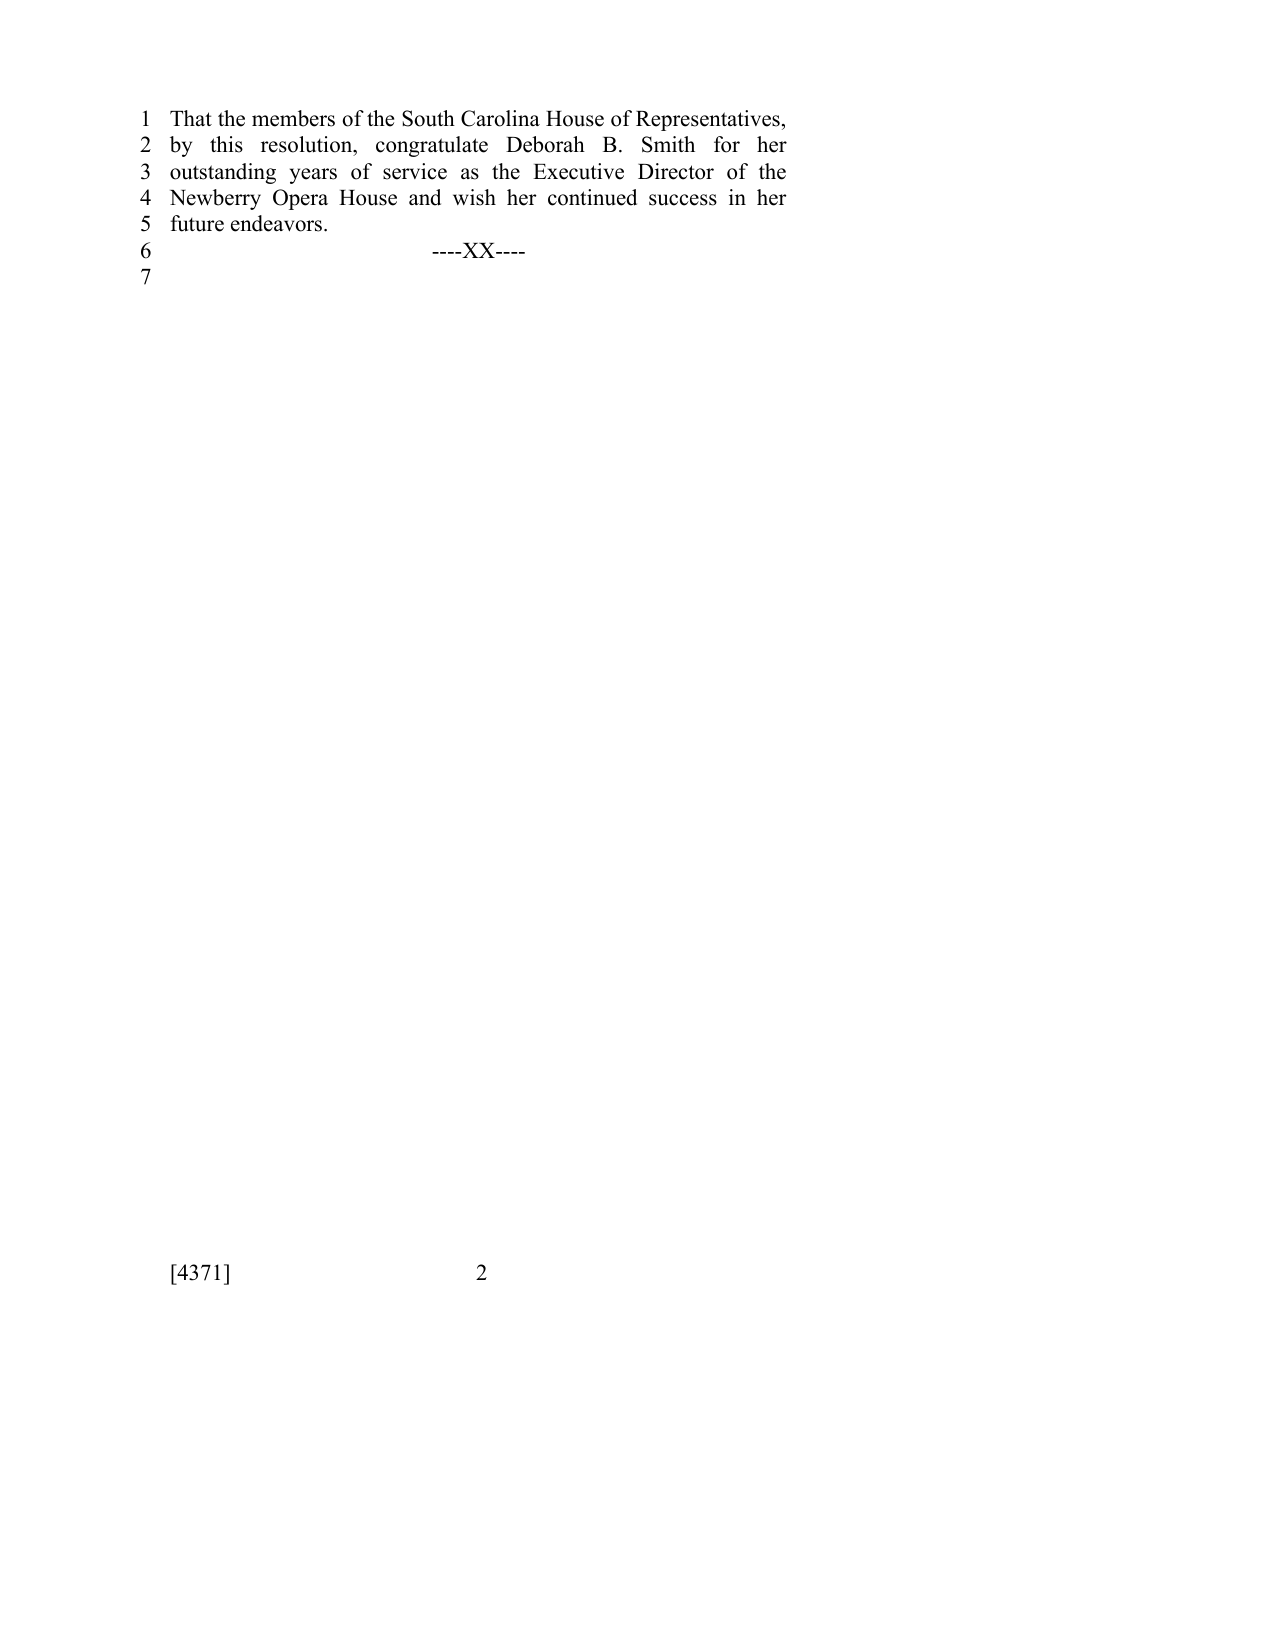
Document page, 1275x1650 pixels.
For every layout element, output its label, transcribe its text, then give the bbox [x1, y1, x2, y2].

text That the members of the South Carolina House of Representatives, by this resolution, congratulate Deborah B. Smith for her outstanding years of service as the Executive Director of the Newberry Opera House and wish her continued success in her future endeavors. [169, 105, 787, 237]
text ----XX---- [169, 237, 787, 263]
